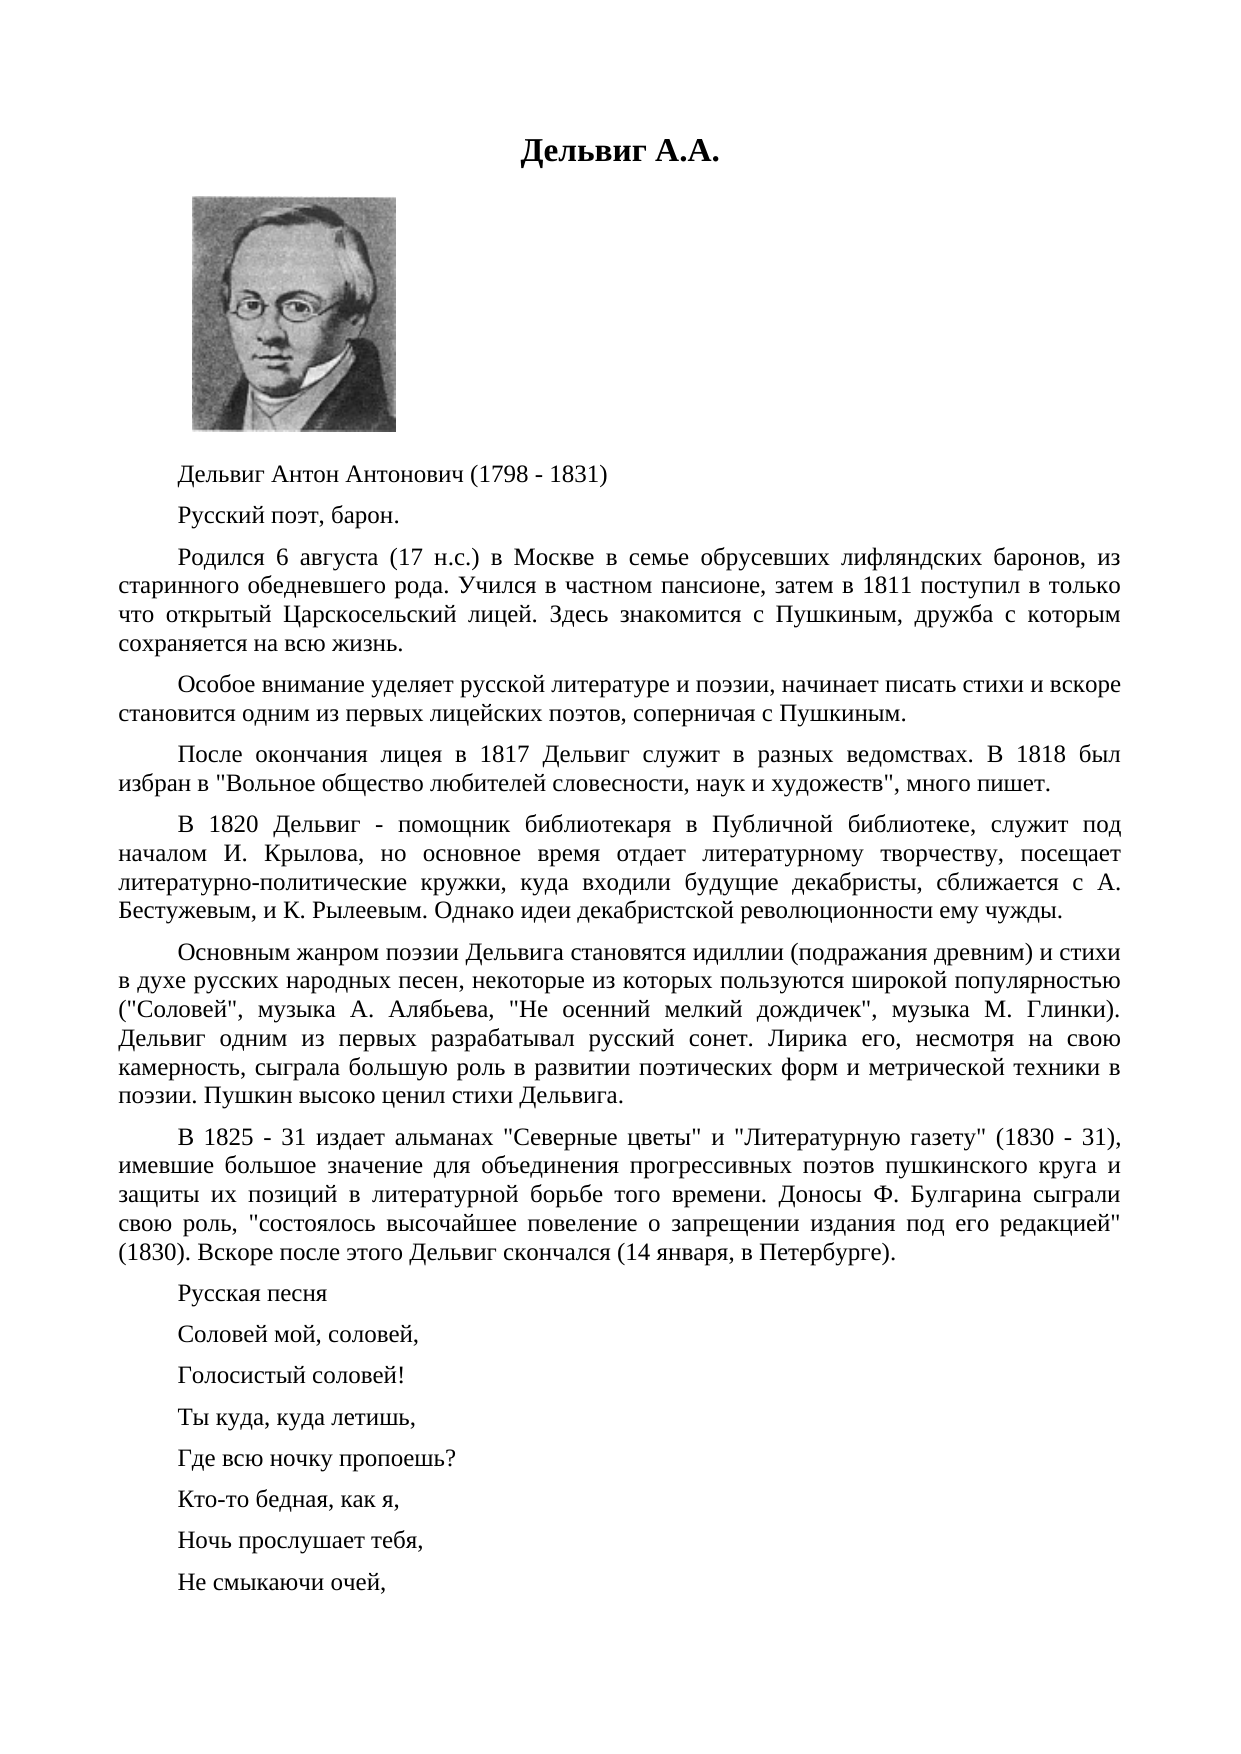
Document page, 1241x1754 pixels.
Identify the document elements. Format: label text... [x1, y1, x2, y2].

picture [192, 196, 396, 432]
text Дельвиг Антон Антонович (1798 - 1831) [118, 459, 1122, 488]
text Русская песня [118, 1278, 1122, 1307]
text Соловей мой, соловей, [118, 1319, 1122, 1348]
text Русский поэт, барон. [118, 500, 1122, 529]
text Ночь прослушает тебя, [118, 1525, 1122, 1554]
text Кто-то бедная, как я, [118, 1484, 1122, 1513]
text После окончания лицея в 1817 Дельвиг служит в разных ведомствах. В 1818 был избран в "Вольное общество любителей словесности, наук и художеств", много пишет. [118, 739, 1122, 797]
text Дельвиг А.А. [118, 131, 1122, 169]
text Где всю ночку пропоешь? [118, 1443, 1122, 1472]
text В 1825 - 31 издает альманах "Северные цветы" и "Литературную газету" (1830 - 31), имевшие большое значение для объединения прогрессивных поэтов пушкинского круга и защиты их позиций в литературной борьбе того времени. Доносы Ф. Булгарина сыграли свою роль, "состоялось высочайшее повеление о запрещении издания под его редакцией" (1830). Вскоре после этого Дельвиг скончался (14 января, в Петербурге). [118, 1122, 1122, 1265]
text Особое внимание уделяет русской литературе и поэзии, начинает писать стихи и вскоре становится одним из первых лицейских поэтов, соперничая с Пушкиным. [118, 669, 1122, 727]
text Ты куда, куда летишь, [118, 1402, 1122, 1430]
text Не смыкаючи очей, [118, 1567, 1122, 1595]
text Родился 6 августа (17 н.с.) в Москве в семье обрусевших лифляндских баронов, из старинного обедневшего рода. Учился в частном пансионе, затем в 1811 поступил в только что открытый Царскосельский лицей. Здесь знакомится с Пушкиным, дружба с которым сохраняется на всю жизнь. [118, 542, 1122, 657]
text Голосистый соловей! [118, 1360, 1122, 1389]
text Основным жанром поэзии Дельвига становятся идиллии (подражания древним) и стихи в духе русских народных песен, некоторые из которых пользуются широкой популярностью ("Соловей", музыка А. Алябьева, "Не осенний мелкий дождичек", музыка М. Глинки). Дельвиг одним из первых разрабатывал русский сонет. Лирика его, несмотря на свою камерность, сыграла большую роль в развитии поэтических форм и метрической техники в поэзии. Пушкин высоко ценил стихи Дельвига. [118, 937, 1122, 1109]
text В 1820 Дельвиг - помощник библиотекаря в Публичной библиотеке, служит под началом И. Крылова, но основное время отдает литературному творчеству, посещает литературно-политические кружки, куда входили будущие декабристы, сближается с А. Бестужевым, и К. Рылеевым. Однако идеи декабристской революционности ему чужды. [118, 809, 1122, 924]
